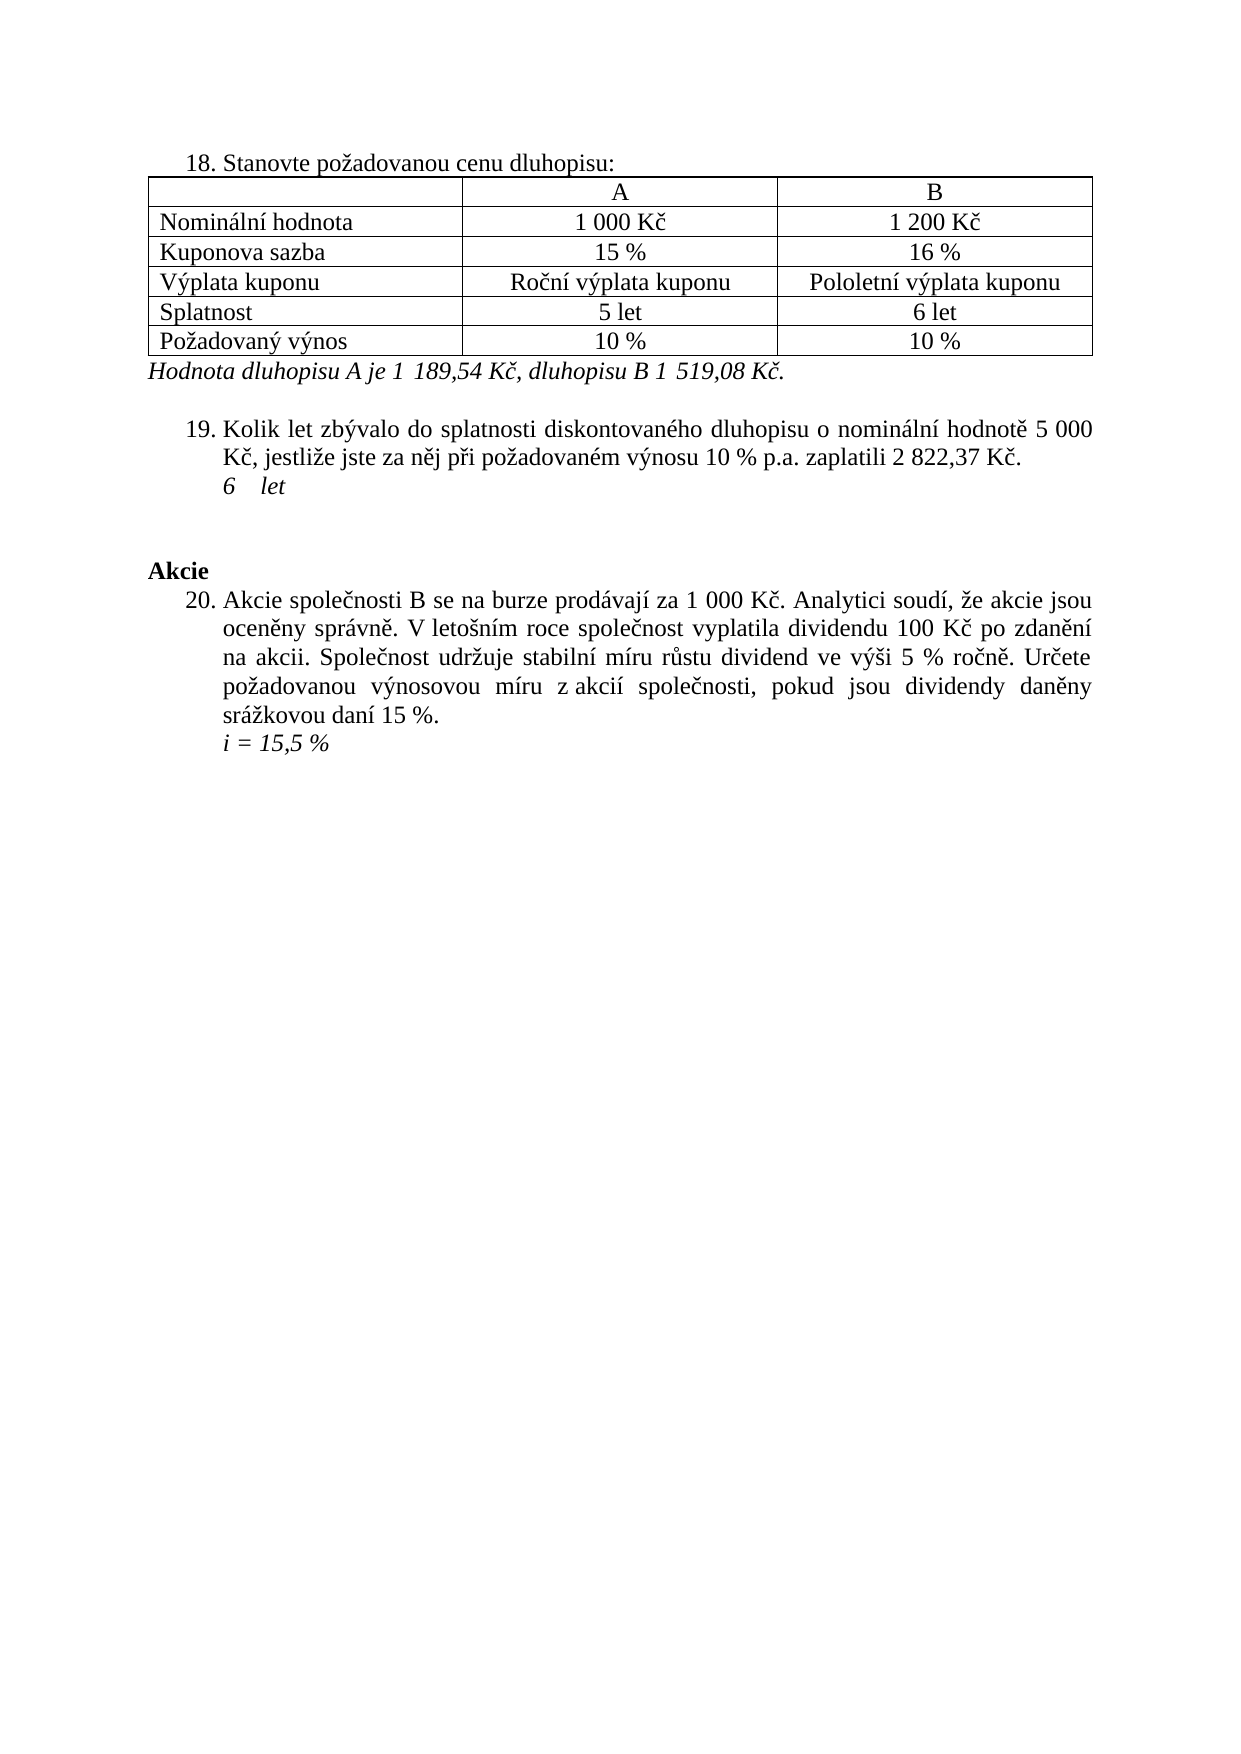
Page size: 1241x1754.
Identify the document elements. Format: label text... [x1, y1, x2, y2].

table_cell Výplata kuponu [149, 267, 462, 296]
table_cell 10 % [463, 326, 777, 355]
table_cell Kuponova sazba [149, 237, 462, 266]
table_cell 1 200 Kč [778, 207, 1092, 236]
list Stanovte požadovanou cenu dluhopisu: [185, 148, 1093, 176]
table_cell 5 let [463, 297, 777, 325]
list Kolik let zbývalo do splatnosti diskontovaného dluhopisu o nominální hodnotě 5 000 Kč, jestliže jste za něj při požadovaném výnosu 10 % p.a. zaplatili 2 822,37 Kč. [185, 414, 1093, 471]
table_header B [778, 178, 1092, 206]
table_cell Požadovaný výnos [149, 326, 462, 355]
list i = 15,5 % [223, 728, 1093, 757]
table_cell Nominální hodnota [149, 207, 462, 236]
list Akcie společnosti B se na burze prodávají za 1 000 Kč. Analytici soudí, že akcie jsou oceněny správně. V letošním roce společnost vyplatila dividendu 100 Kč po zdanění na akcii. Společnost udržuje stabilní míru růstu dividend ve výši 5 % ročně. Určete požadovanou výnosovou míru z akcií společnosti, pokud jsou dividendy daněny srážkovou daní 15 %. [185, 585, 1093, 728]
table_cell Splatnost [149, 297, 462, 325]
text Akcie [148, 556, 1093, 585]
table_header A [463, 178, 777, 206]
text Hodnota dluhopisu A je 1 189,54 Kč, dluhopisu B 1 519,08 Kč. [148, 356, 1093, 385]
table_cell Roční výplata kuponu [463, 267, 777, 296]
table_cell 10 % [778, 326, 1092, 355]
table_cell 15 % [463, 237, 777, 266]
list let [223, 471, 1093, 500]
table_cell 6 let [778, 297, 1092, 325]
table_cell 16 % [778, 237, 1092, 266]
table_cell 1 000 Kč [463, 207, 777, 236]
table_cell Pololetní výplata kuponu [778, 267, 1092, 296]
table_header [149, 178, 462, 206]
